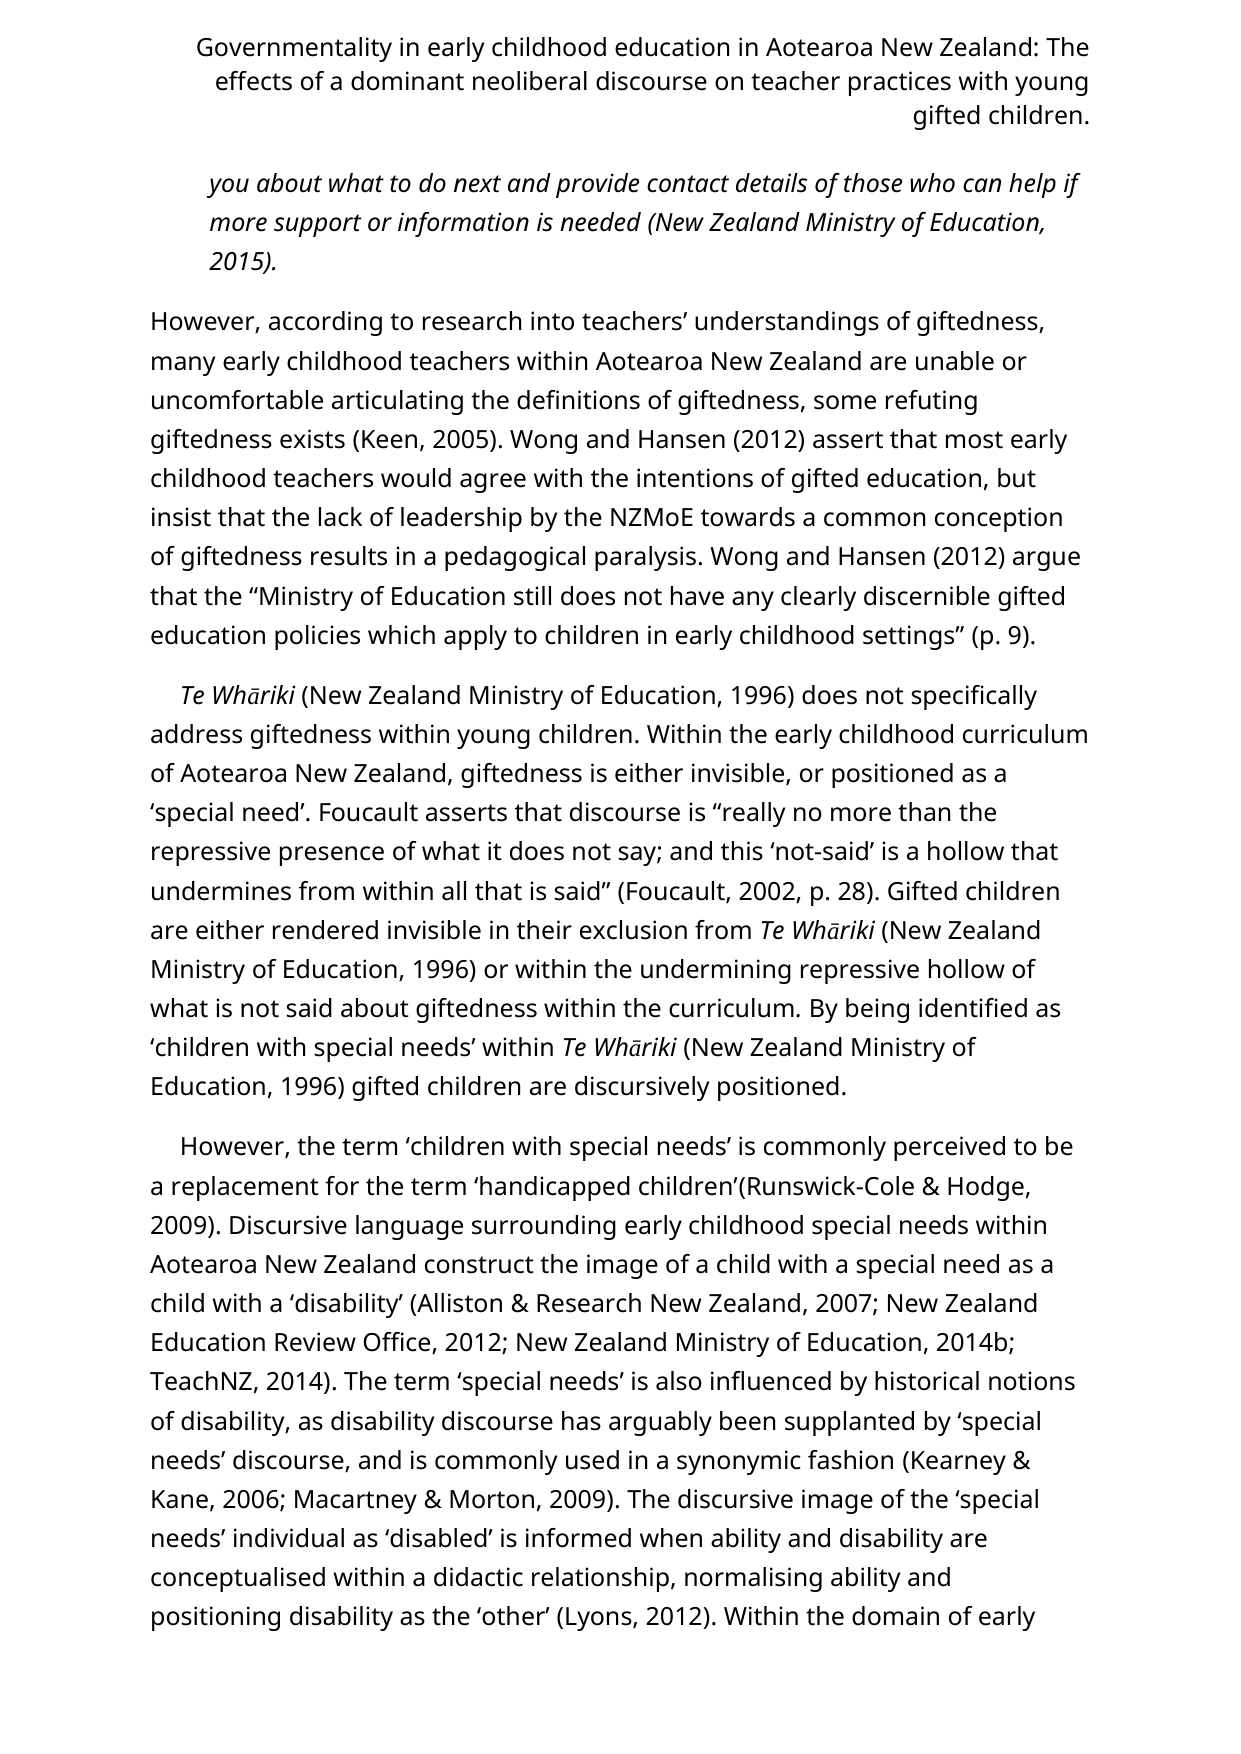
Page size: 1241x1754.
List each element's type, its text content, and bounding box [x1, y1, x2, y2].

text However, according to research into teachers’ understandings of giftedness, many early childhood teachers within Aotearoa New Zealand are unable or uncomfortable articulating the definitions of giftedness, some refuting giftedness exists (Keen, 2005). Wong and Hansen (2012) assert that most early childhood teachers would agree with the intentions of gifted education, but insist that the lack of leadership by the NZMoE towards a common conception of giftedness results in a pedagogical paralysis. Wong and Hansen (2012) argue that the “Ministry of Education still does not have any clearly discernible gifted education policies which apply to children in early childhood settings” (p. 9). [150, 304, 1090, 651]
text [150, 1129, 1090, 1633]
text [209, 166, 1090, 278]
text Te Whāriki (New Zealand Ministry of Education, 1996) does not specifically address giftedness within young children. Within the early childhood curriculum of Aotearoa New Zealand, giftedness is either invisible, or positioned as a ‘special need’. Foucault asserts that discourse is “really no more than the repressive presence of what it does not say; and this ‘not-said’ is a hollow that undermines from within all that is said” (Foucault, 2002, p. 28). Gifted children are either rendered invisible in their exclusion from Te Whāriki (New Zealand Ministry of Education, 1996) or within the undermining repressive hollow of what is not said about giftedness within the curriculum. By being identified as ‘children with special needs’ within Te Whāriki (New Zealand Ministry of Education, 1996) gifted children are discursively positioned. [150, 677, 1090, 1103]
